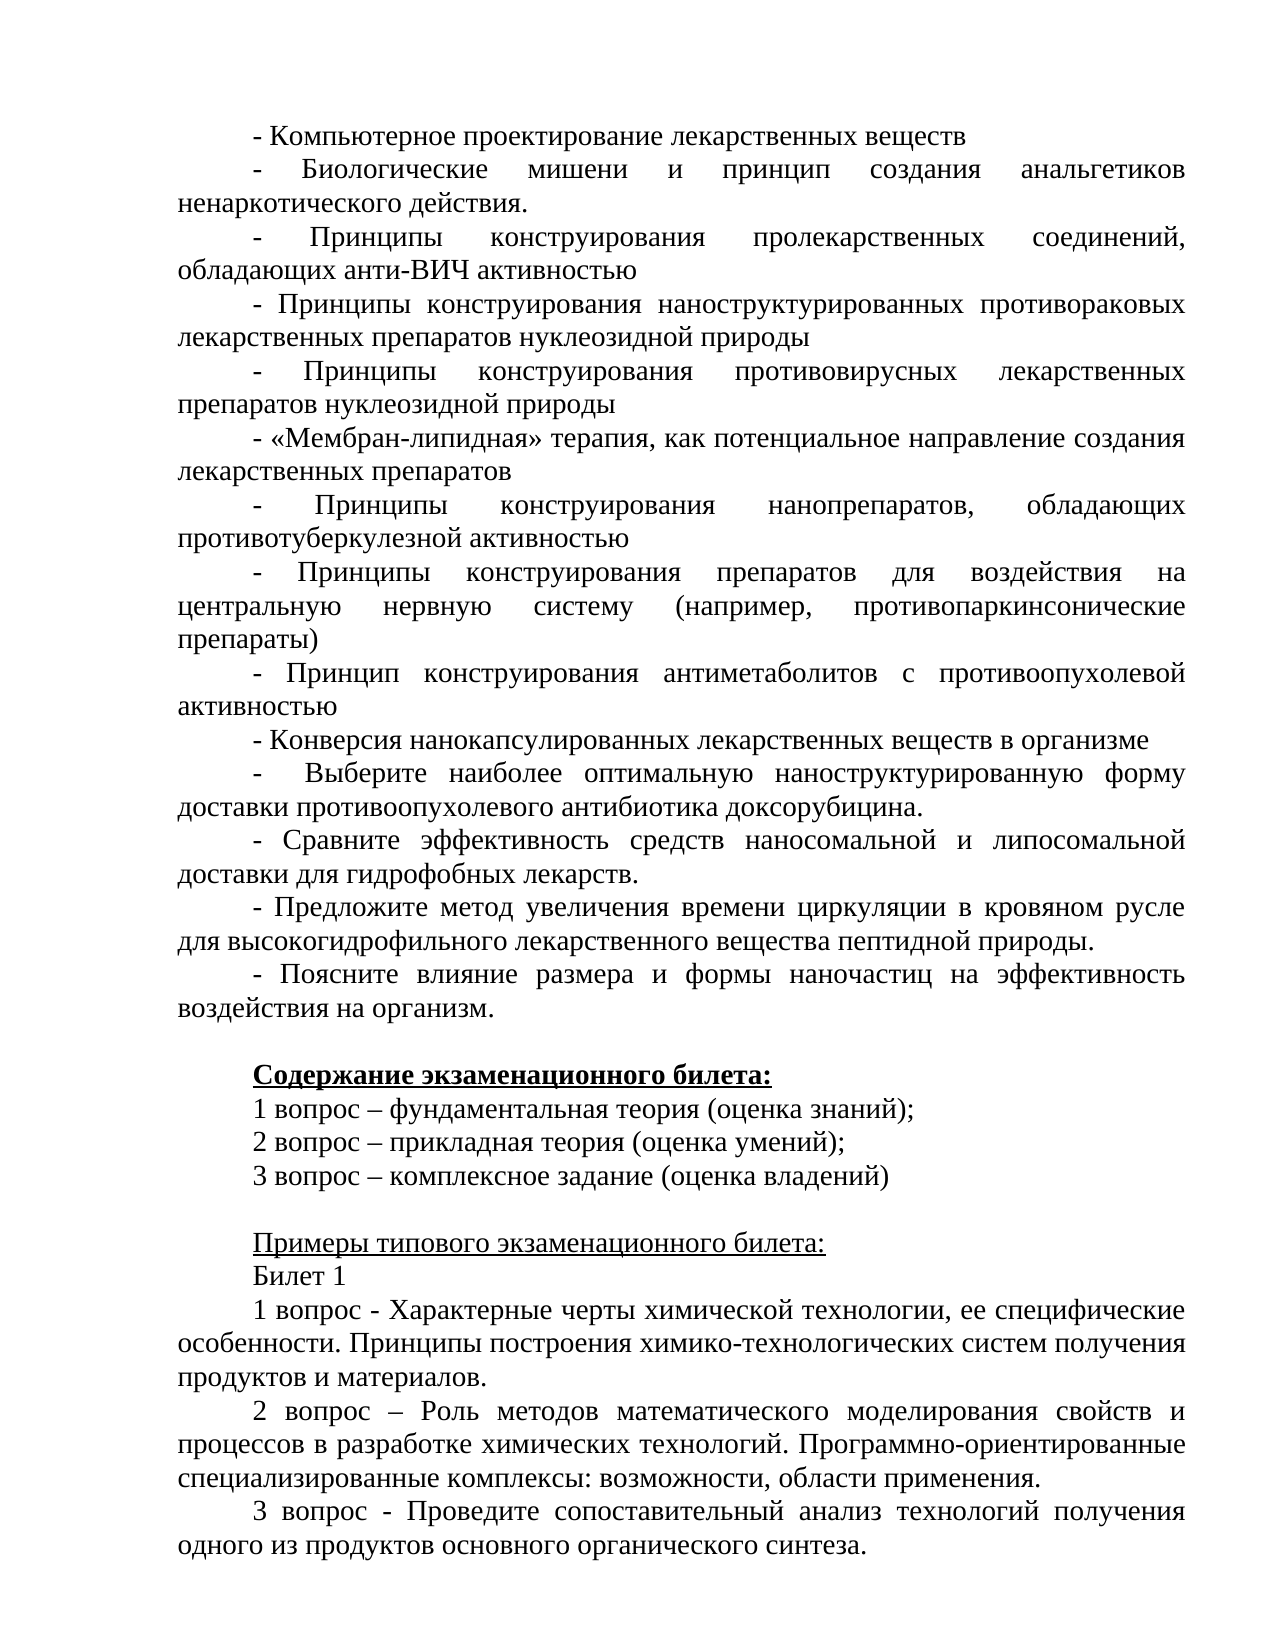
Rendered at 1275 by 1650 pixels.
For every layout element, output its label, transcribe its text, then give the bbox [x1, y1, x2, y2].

text Примеры типового экзаменационного билета: [177, 1225, 1186, 1258]
text - Принципы конструирования нанопрепаратов, обладающих противотуберкулезной активностью [177, 487, 1186, 554]
text 1 вопрос - Характерные черты химической технологии, ее специфические особенности. Принципы построения химико-технологических систем получения продуктов и материалов. [177, 1292, 1186, 1393]
text - Сравните эффективность средств наносомальной и липосомальной доставки для гидрофобных лекарств. [177, 822, 1186, 889]
text - Конверсия нанокапсулированных лекарственных веществ в организме [177, 722, 1186, 755]
text 1 вопрос – фундаментальная теория (оценка знаний); [177, 1091, 1186, 1124]
text - Принципы конструирования наноструктурированных противораковых лекарственных препаратов нуклеозидной природы [177, 286, 1186, 353]
text - Выберите наиболее оптимальную наноструктурированную форму доставки противоопухолевого антибиотика доксорубицина. [177, 755, 1186, 822]
text - Предложите метод увеличения времени циркуляции в кровяном русле для высокогидрофильного лекарственного вещества пептидной природы. [177, 889, 1186, 957]
text Содержание экзаменационного билета: [177, 1057, 1186, 1091]
text - Принципы конструирования противовирусных лекарственных препаратов нуклеозидной природы [177, 353, 1186, 420]
text Билет 1 [177, 1258, 1186, 1292]
text 3 вопрос – комплексное задание (оценка владений) [177, 1158, 1186, 1191]
text - Компьютерное проектирование лекарственных веществ [177, 118, 1186, 152]
text 3 вопрос - Проведите сопоставительный анализ технологий получения одного из продуктов основного органического синтеза. [177, 1493, 1186, 1560]
text - Принцип конструирования антиметаболитов с противоопухолевой активностью [177, 655, 1186, 722]
text 2 вопрос – прикладная теория (оценка умений); [177, 1124, 1186, 1158]
text - «Мембран-липидная» терапия, как потенциальное направление создания лекарственных препаратов [177, 420, 1186, 487]
text 2 вопрос – Роль методов математического моделирования свойств и процессов в разработке химических технологий. Программно-ориентированные специализированные комплексы: возможности, области применения. [177, 1393, 1186, 1493]
text - Биологические мишени и принцип создания анальгетиков ненаркотического действия. [177, 152, 1186, 219]
text - Поясните влияние размера и формы наночастиц на эффективность воздействия на организм. [177, 957, 1186, 1024]
text - Принципы конструирования пролекарственных соединений, обладающих анти-ВИЧ активностью [177, 219, 1186, 286]
text - Принципы конструирования препаратов для воздействия на центральную нервную систему (например, противопаркинсонические препараты) [177, 554, 1186, 655]
